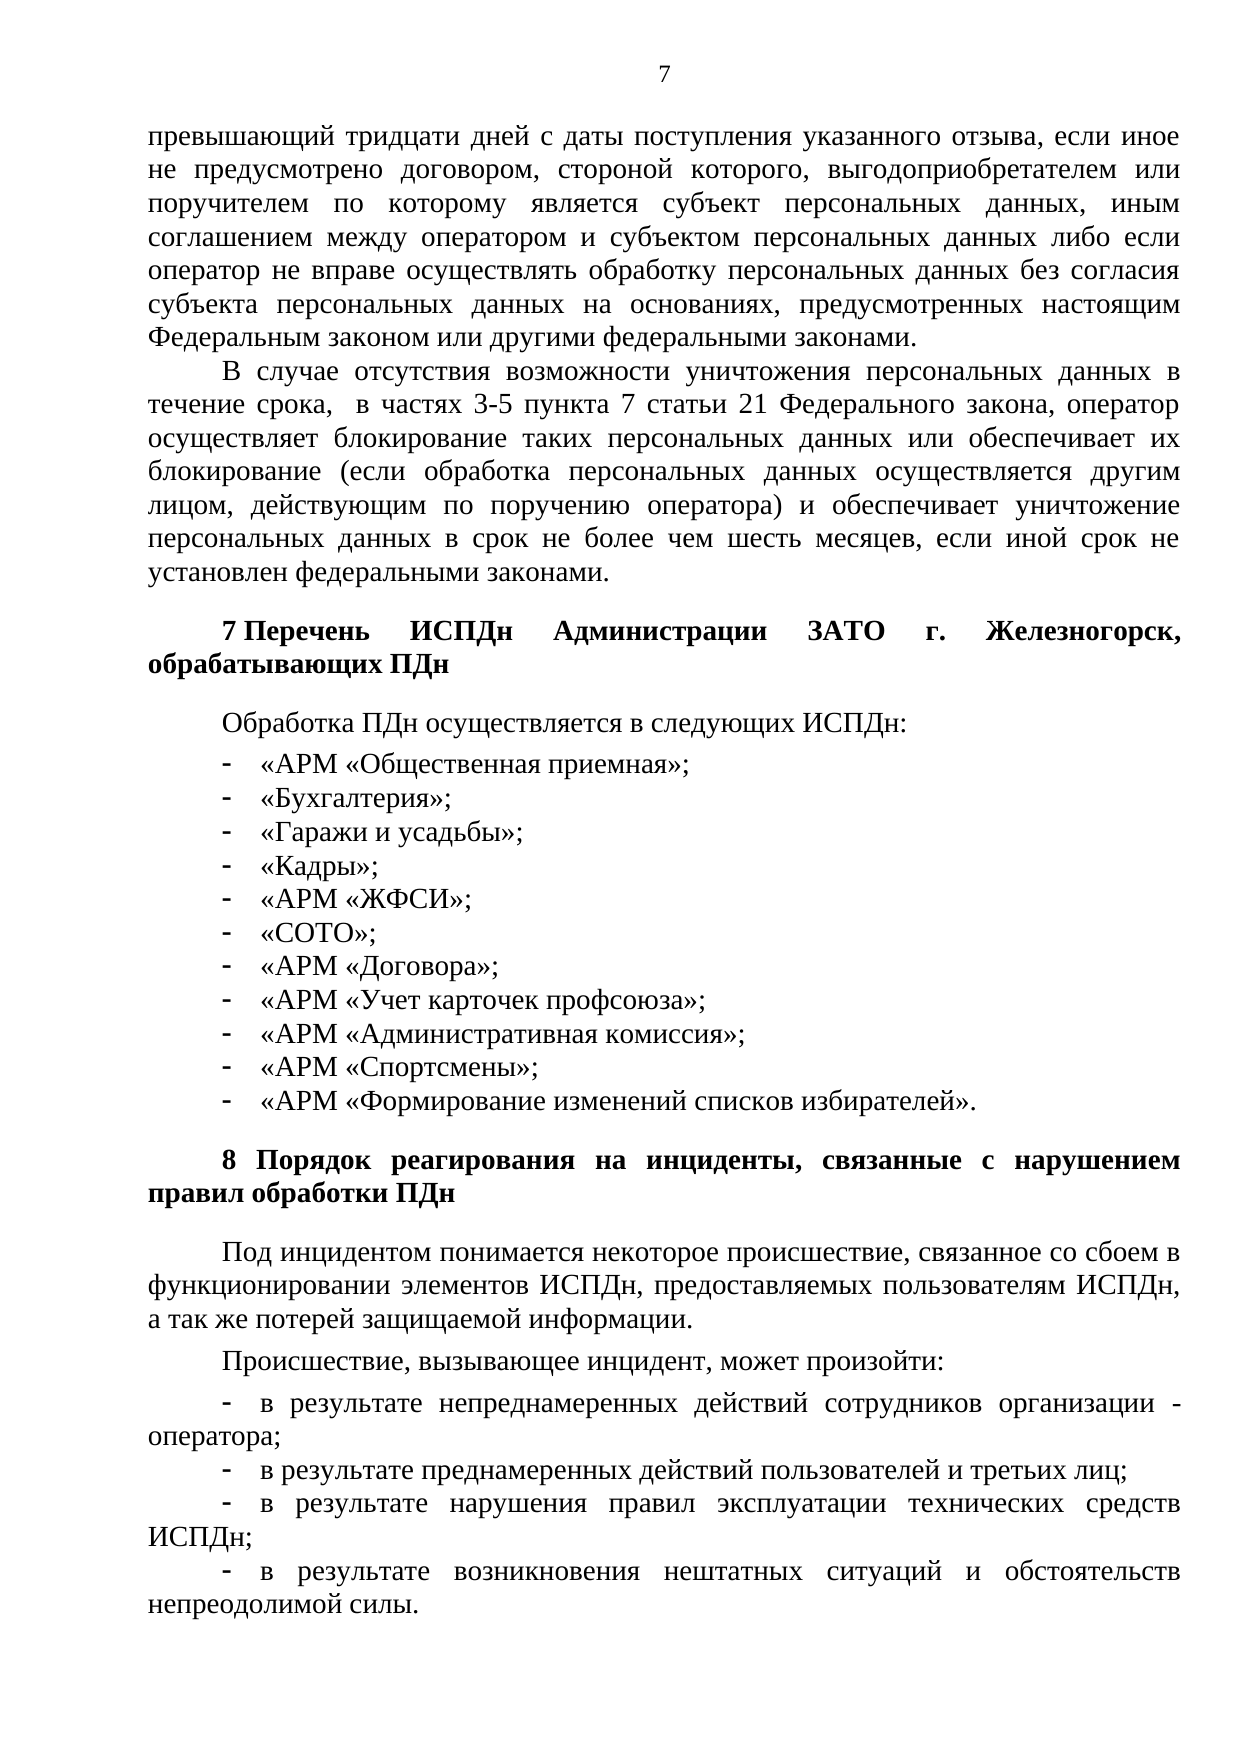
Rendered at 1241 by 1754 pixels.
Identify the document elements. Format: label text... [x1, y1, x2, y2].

list «СОТО»; [148, 915, 1181, 948]
list «АРМ «Общественная приемная»; [148, 747, 1181, 780]
list «АРМ «ЖФСИ»; [148, 881, 1181, 915]
list «АРМ «Спортсмены»; [148, 1049, 1181, 1083]
list в результате возникновения нештатных ситуаций и обстоятельств непреодолимой силы. [148, 1553, 1181, 1620]
list «АРМ «Формирование изменений списков избирателей». [148, 1083, 1181, 1117]
list в результате нарушения правил эксплуатации технических средств ИСПДн; [148, 1486, 1181, 1553]
text Происшествие, вызывающее инцидент, может произойти: [148, 1343, 1181, 1376]
list «Бухгалтерия»; [148, 780, 1181, 814]
list в результате преднамеренных действий пользователей и третьих лиц; [148, 1452, 1181, 1486]
list в результате непреднамеренных действий сотрудников организации - оператора; [148, 1385, 1181, 1452]
subtitle 8 Порядок реагирования на инциденты, связанные с нарушением правил обработки ПДн [148, 1142, 1181, 1209]
subtitle 7 Перечень ИСПДн Администрации ЗАТО г. Железногорск, обрабатывающих ПДн [148, 613, 1181, 680]
list «Гаражи и усадьбы»; [148, 814, 1181, 848]
list «АРМ «Административная комиссия»; [148, 1016, 1181, 1049]
list «Кадры»; [148, 848, 1181, 881]
text В случае отсутствия возможности уничтожения персональных данных в течение срока, в частях 3-5 пункта 7 статьи 21 Федерального закона, оператор осуществляет блокирование таких персональных данных или обеспечивает их блокирование (если обработка персональных данных осуществляется другим лицом, действующим по поручению оператора) и обеспечивает уничтожение персональных данных в срок не более чем шесть месяцев, если иной срок не установлен федеральными законами. [148, 353, 1181, 588]
text Под инцидентом понимается некоторое происшествие, связанное со сбоем в функционировании элементов ИСПДн, предоставляемых пользователям ИСПДн, а так же потерей защищаемой информации. [148, 1234, 1181, 1334]
text Обработка ПДн осуществляется в следующих ИСПДн: [148, 705, 1181, 738]
list «АРМ «Договора»; [148, 948, 1181, 982]
list «АРМ «Учет карточек профсоюза»; [148, 982, 1181, 1016]
